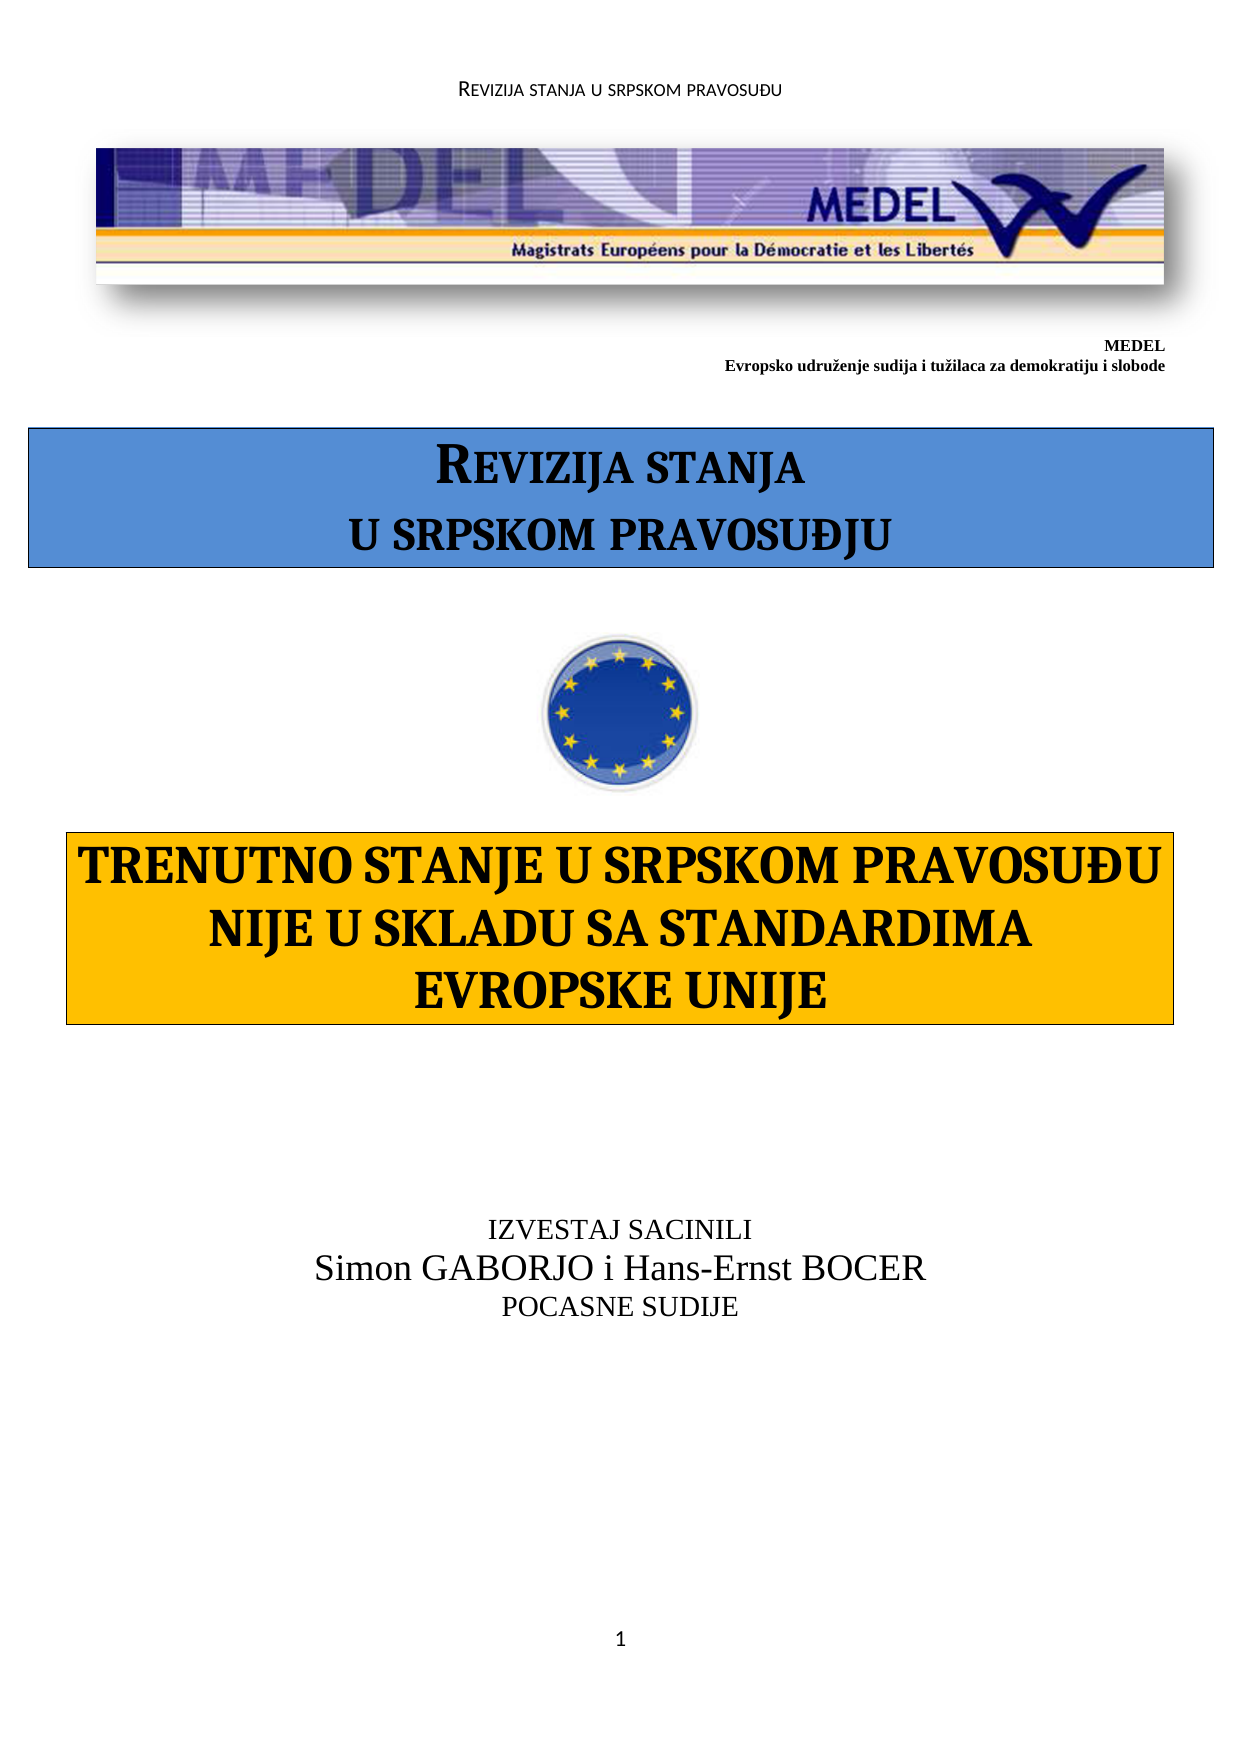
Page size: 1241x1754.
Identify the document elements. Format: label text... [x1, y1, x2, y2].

text u srpskom pravosuđju [29, 494, 1213, 567]
text Revizija stanja [29, 429, 1213, 494]
picture [75, 129, 1219, 337]
text TRENUTNO STANJE U SRPSKOM PRAVOSUĐU NIJE U SKLADU SA STANDARDIMA EVROPSKE UNIJE [67, 833, 1173, 1024]
text IZVESTAJ SACINILI [75, 1212, 1165, 1246]
picture [487, 621, 753, 807]
text Simon GABORJO i Hans-Ernst BOCER [75, 1246, 1165, 1289]
text POCASNE SUDIJE [75, 1289, 1165, 1322]
text Evropsko udruženje sudija i tužilaca za demokratiju i slobode [75, 355, 1165, 374]
text MEDEL [75, 337, 1165, 355]
